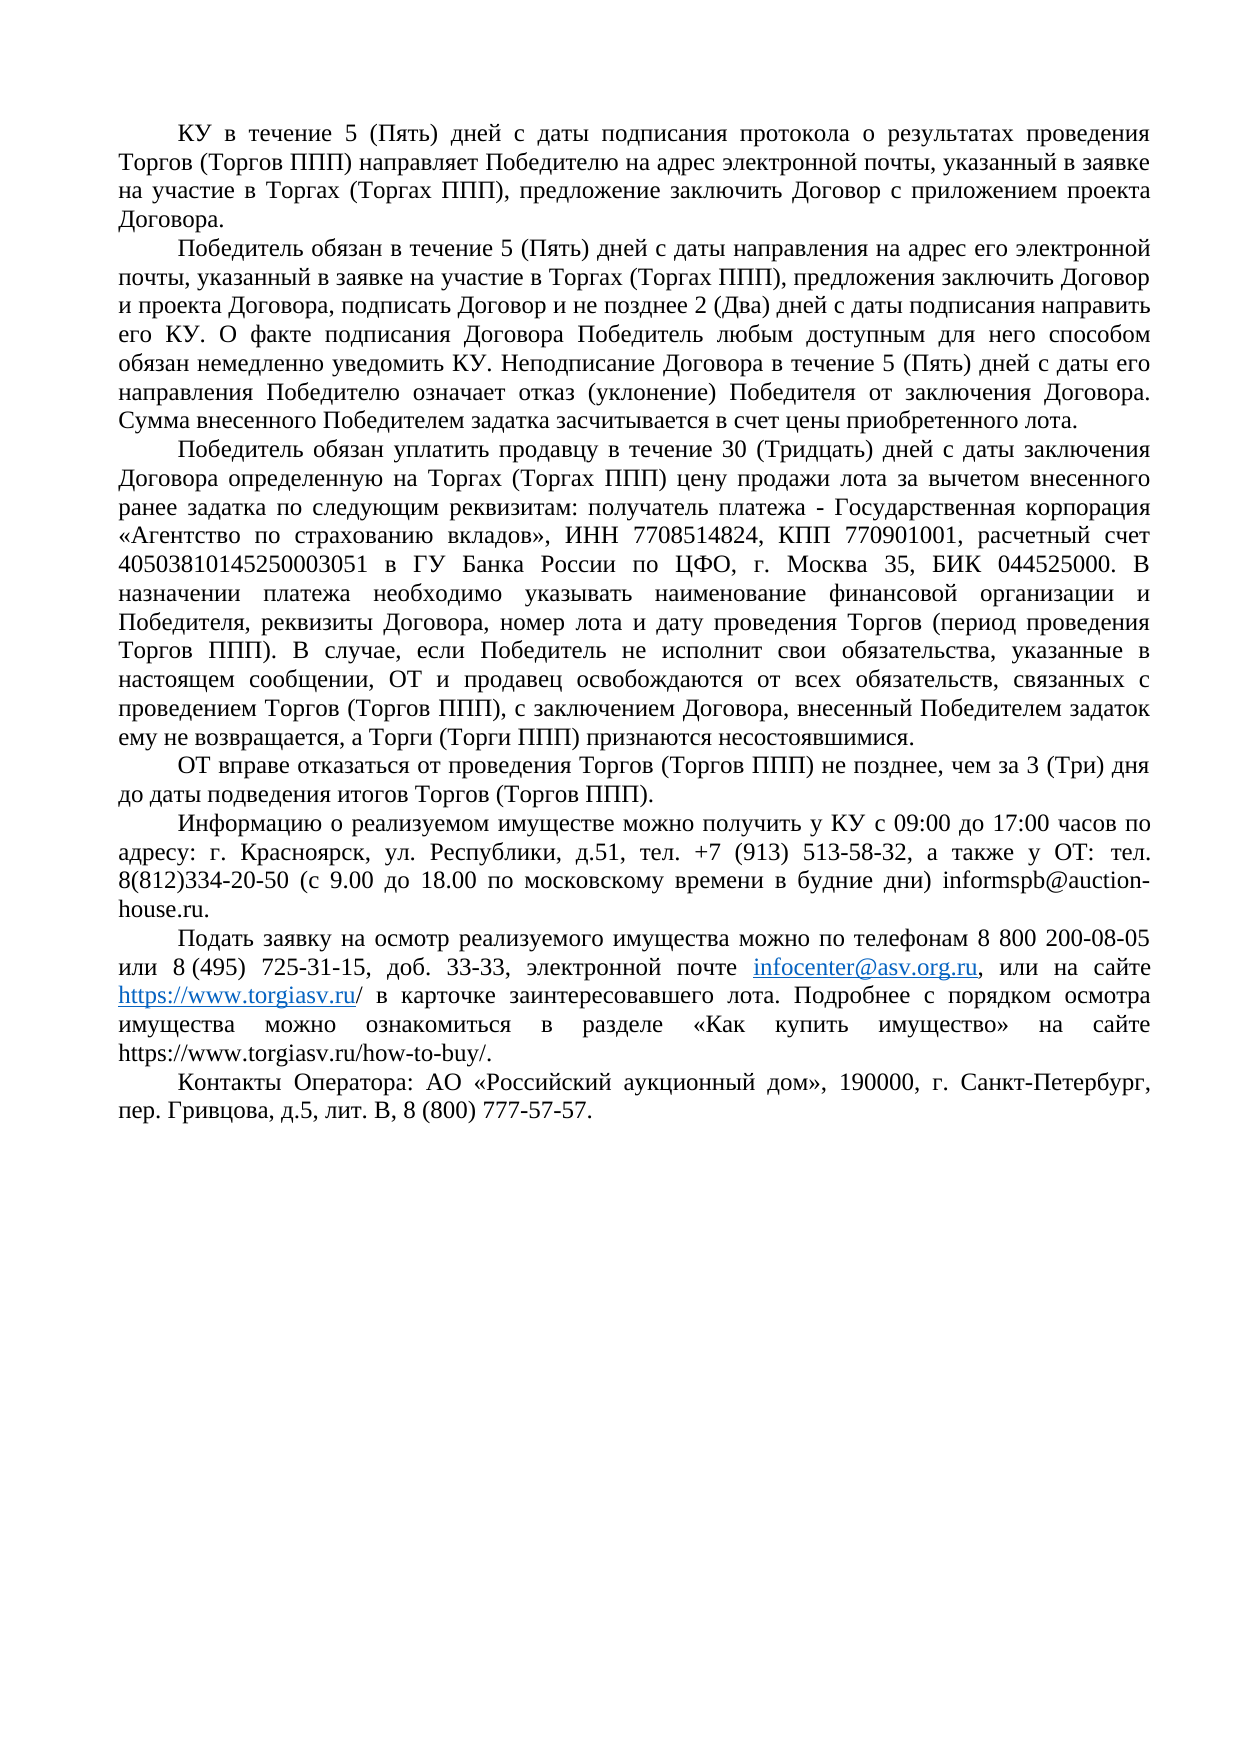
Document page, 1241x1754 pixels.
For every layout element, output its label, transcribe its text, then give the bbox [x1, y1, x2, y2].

text Подать заявку на осмотр реализуемого имущества можно по телефонам 8 800 200-08-05 или 8 (495) 725-31-15, доб. 33-33, электронной почте infocenter@asv.org.ru, или на сайте https://www.torgiasv.ru/ в карточке заинтересовавшего лота. Подробнее с порядком осмотра имущества можно ознакомиться в разделе «Как купить имущество» на сайте https://www.torgiasv.ru/how-to-buy/. [118, 923, 1151, 1067]
text КУ в течение 5 (Пять) дней с даты подписания протокола о результатах проведения Торгов (Торгов ППП) направляет Победителю на адрес электронной почты, указанный в заявке на участие в Торгах (Торгах ППП), предложение заключить Договор с приложением проекта Договора. [118, 118, 1151, 233]
text Победитель обязан уплатить продавцу в течение 30 (Тридцать) дней с даты заключения Договора определенную на Торгах (Торгах ППП) цену продажи лота за вычетом внесенного ранее задатка по следующим реквизитам: получатель платежа - Государственная корпорация «Агентство по страхованию вкладов», ИНН 7708514824, КПП 770901001, расчетный счет 40503810145250003051 в ГУ Банка России по ЦФО, г. Москва 35, БИК 044525000. В назначении платежа необходимо указывать наименование финансовой организации и Победителя, реквизиты Договора, номер лота и дату проведения Торгов (период проведения Торгов ППП). В случае, если Победитель не исполнит свои обязательства, указанные в настоящем сообщении, ОТ и продавец освобождаются от всех обязательств, связанных с проведением Торгов (Торгов ППП), с заключением Договора, внесенный Победителем задаток ему не возвращается, а Торги (Торги ППП) признаются несостоявшимися. [118, 434, 1151, 751]
text Контакты Оператора: АО «Российский аукционный дом», 190000, г. Санкт-Петербург, пер. Гривцова, д.5, лит. В, 8 (800) 777-57-57. [118, 1067, 1151, 1124]
text ОТ вправе отказаться от проведения Торгов (Торгов ППП) не позднее, чем за 3 (Три) дня до даты подведения итогов Торгов (Торгов ППП). [118, 751, 1151, 808]
text Победитель обязан в течение 5 (Пять) дней с даты направления на адрес его электронной почты, указанный в заявке на участие в Торгах (Торгах ППП), предложения заключить Договор и проекта Договора, подписать Договор и не позднее 2 (Два) дней с даты подписания направить его КУ. О факте подписания Договора Победитель любым доступным для него способом обязан немедленно уведомить КУ. Неподписание Договора в течение 5 (Пять) дней с даты его направления Победителю означает отказ (уклонение) Победителя от заключения Договора. Сумма внесенного Победителем задатка засчитывается в счет цены приобретенного лота. [118, 233, 1151, 434]
text Информацию о реализуемом имуществе можно получить у КУ с 09:00 до 17:00 часов по адресу: г. Красноярск, ул. Республики, д.51, тел. +7 (913) 513-58-32, а также у ОТ: тел. 8(812)334-20-50 (с 9.00 до 18.00 по московскому времени в будние дни) informspb@auction-house.ru. [118, 808, 1151, 923]
